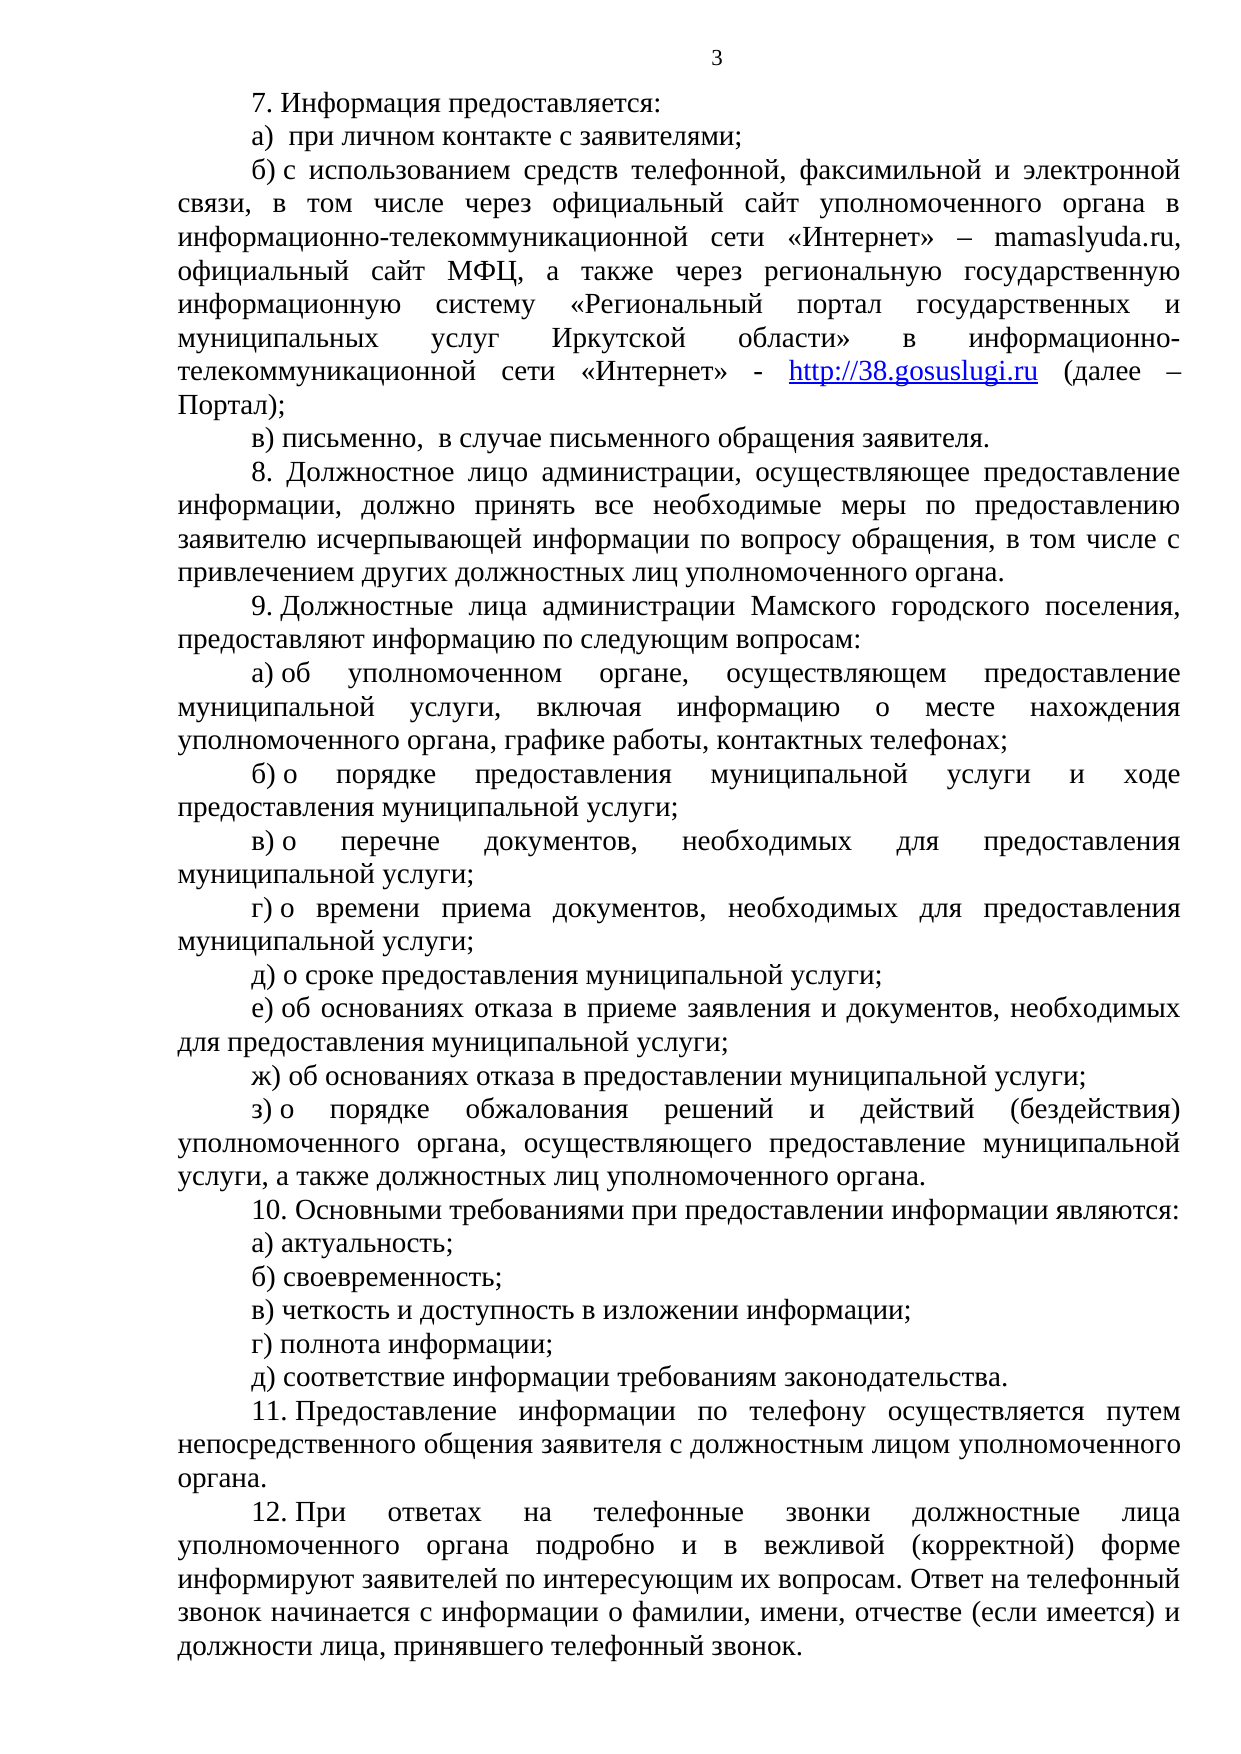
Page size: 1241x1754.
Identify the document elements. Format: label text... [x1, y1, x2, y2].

text д) соответствие информации требованиям законодательства. [177, 1359, 1181, 1393]
text 10. Основными требованиями при предоставлении информации являются: [177, 1192, 1181, 1225]
text 7. Информация предоставляется: [177, 85, 1181, 118]
text г) о времени приема документов, необходимых для предоставления муниципальной услуги; [177, 890, 1181, 957]
text 12. При ответах на телефонные звонки должностные лица уполномоченного органа подробно и в вежливой (корректной) форме информируют заявителей по интересующим их вопросам. Ответ на телефонный звонок начинается с информации о фамилии, имени, отчестве (если имеется) и должности лица, принявшего телефонный звонок. [177, 1494, 1181, 1661]
text б) с использованием средств телефонной, факсимильной и электронной связи, в том числе через официальный сайт уполномоченного органа в информационно-телекоммуникационной сети «Интернет» – mamaslyuda.ru, официальный сайт МФЦ, а также через региональную государственную информационную систему «Региональный портал государственных и муниципальных услуг Иркутской области» в информационно-телекоммуникационной сети «Интернет» - http://38.gosuslugi.ru (далее – Портал); [177, 152, 1181, 420]
text б) о порядке предоставления муниципальной услуги и ходе предоставления муниципальной услуги; [177, 756, 1181, 823]
text а) при личном контакте с заявителями; [177, 118, 1181, 152]
text 11. Предоставление информации по телефону осуществляется путем непосредственного общения заявителя с должностным лицом уполномоченного органа. [177, 1393, 1181, 1494]
text в) письменно, в случае письменного обращения заявителя. [177, 420, 1181, 454]
text а) актуальность; [177, 1225, 1181, 1259]
text 8. Должностное лицо администрации, осуществляющее предоставление информации, должно принять все необходимые меры по предоставлению заявителю исчерпывающей информации по вопросу обращения, в том числе с привлечением других должностных лиц уполномоченного органа. [177, 454, 1181, 588]
text з) о порядке обжалования решений и действий (бездействия) уполномоченного органа, осуществляющего предоставление муниципальной услуги, а также должностных лиц уполномоченного органа. [177, 1091, 1181, 1192]
text д) о сроке предоставления муниципальной услуги; [177, 957, 1181, 991]
text в) четкость и доступность в изложении информации; [177, 1292, 1181, 1326]
text ж) об основаниях отказа в предоставлении муниципальной услуги; [177, 1058, 1181, 1091]
text 9. Должностные лица администрации Мамского городского поселения, предоставляют информацию по следующим вопросам: [177, 588, 1181, 655]
text а) об уполномоченном органе, осуществляющем предоставление муниципальной услуги, включая информацию о месте нахождения уполномоченного органа, графике работы, контактных телефонах; [177, 655, 1181, 756]
text б) своевременность; [177, 1259, 1181, 1292]
text г) полнота информации; [177, 1326, 1181, 1359]
text в) о перечне документов, необходимых для предоставления муниципальной услуги; [177, 823, 1181, 890]
text е) об основаниях отказа в приеме заявления и документов, необходимых для предоставления муниципальной услуги; [177, 991, 1181, 1058]
